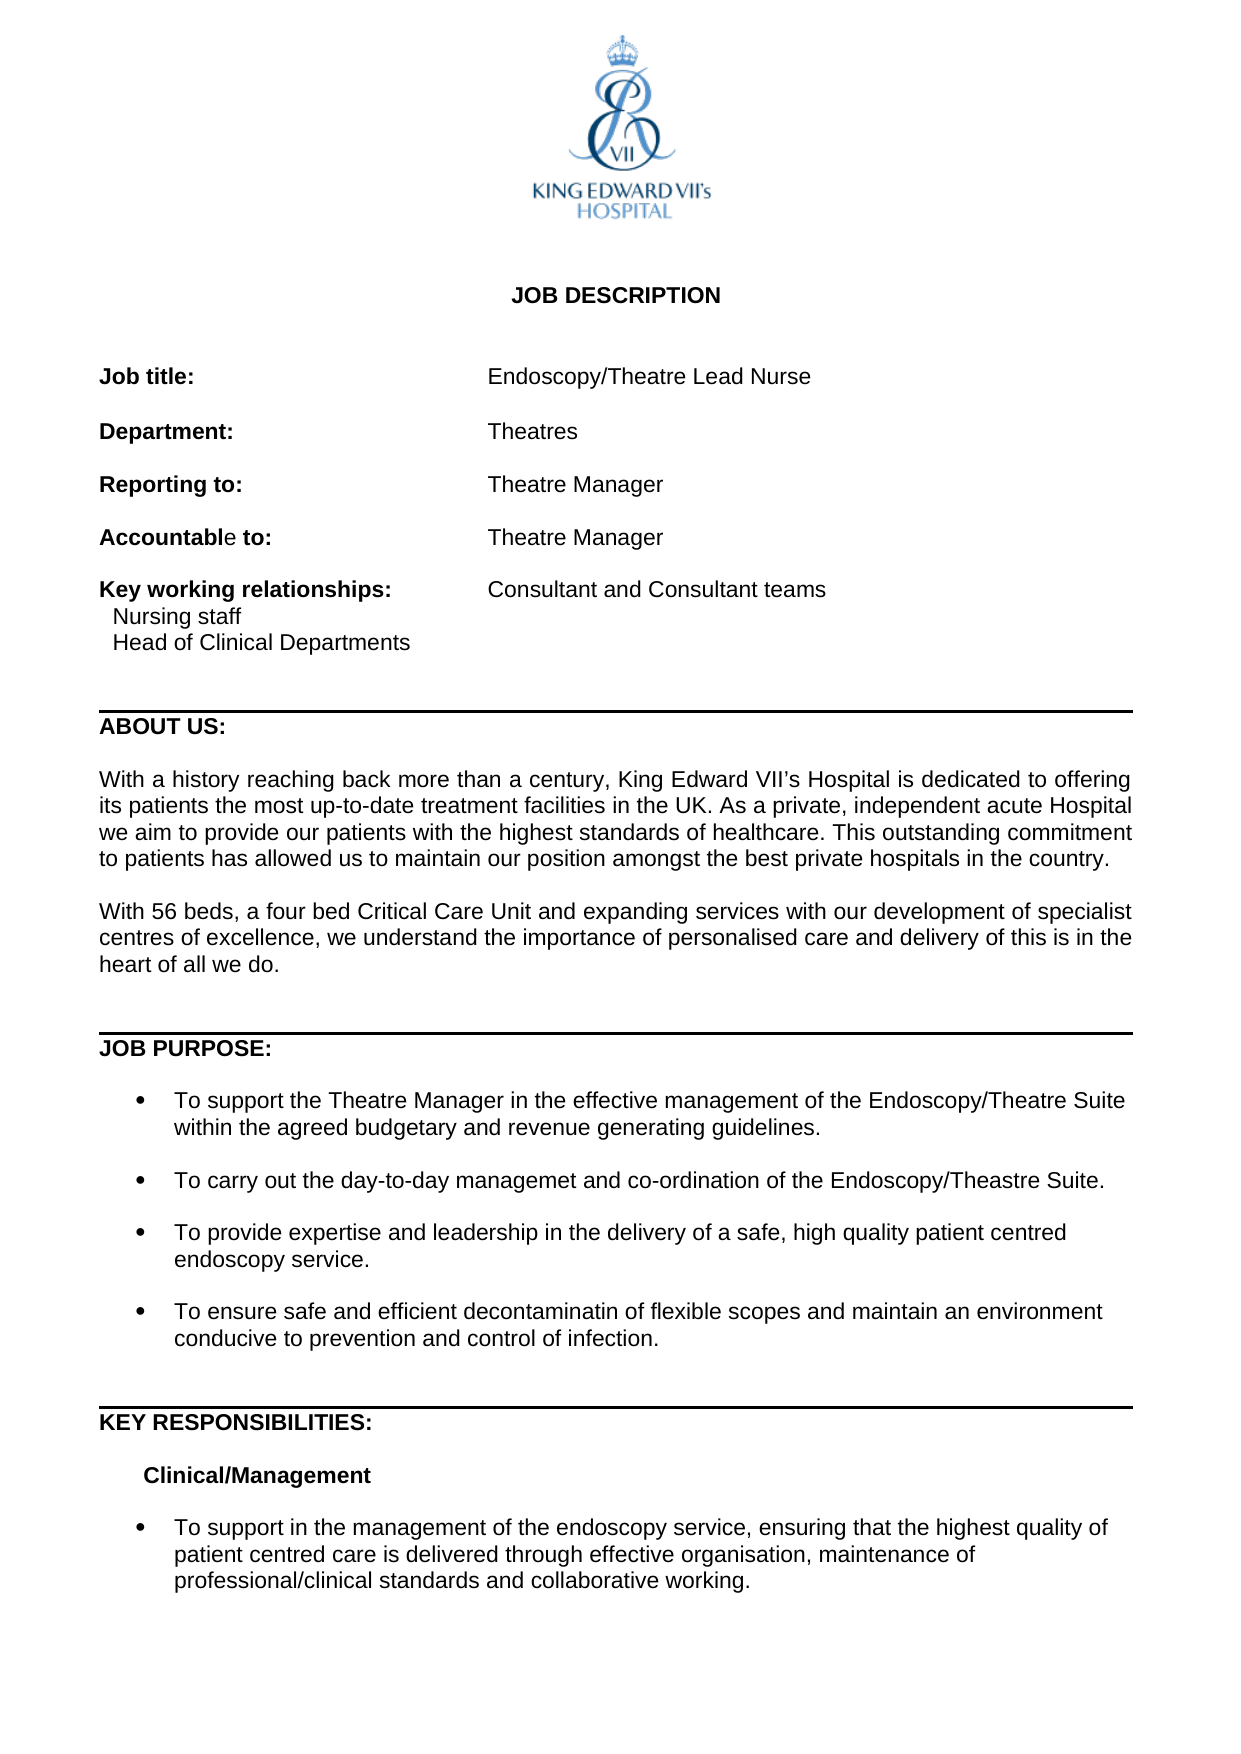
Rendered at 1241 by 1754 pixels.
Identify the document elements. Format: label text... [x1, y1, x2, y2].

text Department: Theatres [99, 418, 1053, 444]
list To support in the management of the endoscopy service, ensuring that the highest quality of patient centred care is delivered through effective organisation, maintenance of professional/clinical standards and collaborative working. [136, 1514, 1133, 1593]
list With 56 beds, a four bed Critical Care Unit and expanding services with our development of specialist centres of excellence, we understand the importance of personalised care and delivery of this is in the heart of all we do. [99, 898, 1133, 977]
text Key working relationships: Consultant and Consultant teams [99, 576, 1053, 603]
text Job title: Endoscopy/Theatre Lead Nurse [99, 363, 1053, 389]
text Accountable to: Theatre Manager [99, 524, 1053, 550]
list With a history reaching back more than a century, King Edward VII’s Hospital is dedicated to offering its patients the most up-to-date treatment facilities in the UK. As a private, independent acute Hospital we aim to provide our patients with the highest standards of healthcare. This outstanding commitment to patients has allowed us to maintain our position amongst the best private hospitals in the country. [99, 766, 1133, 871]
text Head of Clinical Departments [99, 629, 1053, 655]
list To support the Theatre Manager in the effective management of the Endoscopy/Theatre Suite within the agreed budgetary and revenue generating guidelines. [136, 1087, 1133, 1140]
text KEY RESPONSIBILITIES: [99, 1409, 1133, 1435]
list To carry out the day-to-day managemet and co-ordination of the Endoscopy/Theastre Suite. [136, 1167, 1133, 1193]
text Clinical/Management [143, 1462, 1133, 1488]
text JOB DESCRIPTION [99, 282, 1133, 308]
list ABOUT US: [99, 713, 1133, 740]
text JOB PURPOSE: [99, 1035, 1053, 1061]
text Nursing staff [99, 603, 1053, 629]
text Reporting to: Theatre Manager [99, 471, 1053, 497]
list To provide expertise and leadership in the delivery of a safe, high quality patient centred endoscopy service. [136, 1219, 1133, 1272]
list To ensure safe and efficient decontaminatin of flexible scopes and maintain an environment conducive to prevention and control of infection. [136, 1298, 1133, 1351]
